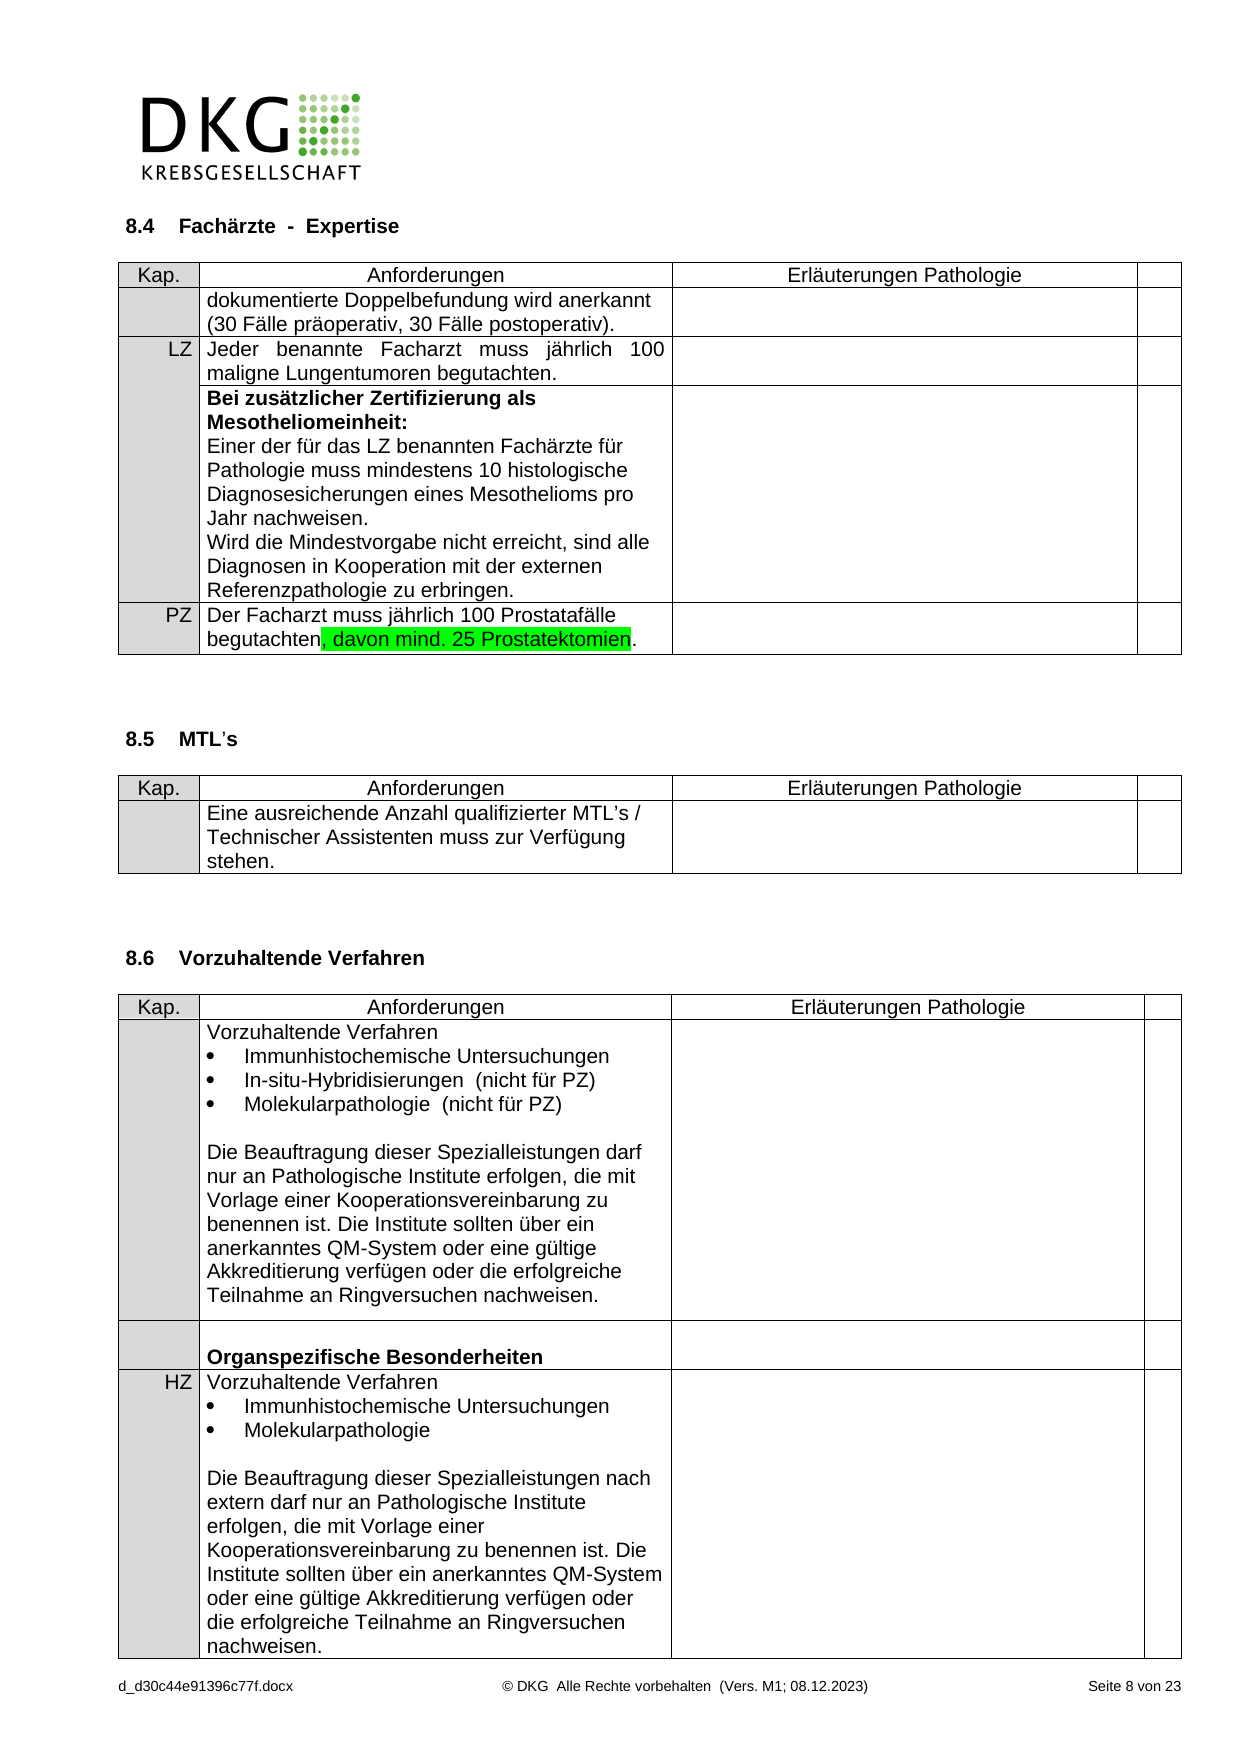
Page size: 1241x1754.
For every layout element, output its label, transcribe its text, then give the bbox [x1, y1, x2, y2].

table_cell Jeder benannte Facharzt muss jährlich 100 maligne Lungentumoren begutachten. [200, 337, 672, 385]
table_cell [1138, 776, 1181, 800]
table_cell [119, 1321, 199, 1369]
picture [129, 88, 372, 191]
table_cell [1138, 386, 1181, 602]
table_cell Kap. [119, 776, 199, 800]
table_cell [1138, 263, 1181, 287]
table_cell HZ [119, 1370, 199, 1658]
table_cell Vorzuhaltende Verfahren Immunhistochemische Untersuchungen Molekularpathologie Die Beauftragung dieser Spezialleistungen nach extern darf nur an Pathologische Institute erfolgen, die mit Vorlage einer Kooperationsvereinbarung zu benennen ist. Die Institute sollten über ein anerkanntes QM-System oder eine gültige Akkreditierung verfügen oder die erfolgreiche Teilnahme an Ringversuchen nachweisen. [200, 1370, 671, 1658]
table_cell MKHT [119, 288, 199, 336]
table_cell Anforderungen [200, 776, 672, 800]
table_cell [673, 801, 1137, 873]
table_cell Erläuterungen Pathologie [673, 776, 1137, 800]
table_header 8.4 Fachärzte - Expertise [118, 214, 1181, 262]
table_cell [673, 337, 1137, 385]
table_cell [1138, 337, 1181, 385]
table_cell [1138, 801, 1181, 873]
table_cell [119, 1020, 199, 1320]
table_cell [672, 1020, 1144, 1320]
table_cell Organspezifische Besonderheiten [200, 1321, 671, 1369]
table_cell [1138, 288, 1181, 336]
table_cell Vorzuhaltende Verfahren Immunhistochemische Untersuchungen In-situ-Hybridisierungen (nicht für PZ) Molekularpathologie (nicht für PZ) Die Beauftragung dieser Spezialleistungen darf nur an Pathologische Institute erfolgen, die mit Vorlage einer Kooperationsvereinbarung zu benennen ist. Die Institute sollten über ein anerkanntes QM-System oder eine gültige Akkreditierung verfügen oder die erfolgreiche Teilnahme an Ringversuchen nachweisen. [200, 1020, 671, 1320]
table_header 8.6 Vorzuhaltende Verfahren [118, 946, 1181, 993]
table_cell [672, 1370, 1144, 1658]
table_cell [1145, 1321, 1181, 1369]
table_cell [1145, 1020, 1181, 1320]
table_cell Erläuterungen Pathologie [672, 995, 1144, 1018]
table_cell PZ [119, 603, 199, 654]
table_header 8.5 MTL’s [118, 727, 1181, 775]
table_cell Anforderungen [200, 263, 672, 287]
table_cell [119, 801, 199, 873]
table_cell [673, 386, 1137, 602]
table_cell Kap. [119, 995, 199, 1018]
table_cell [673, 288, 1137, 336]
table_cell [1138, 603, 1181, 654]
table_cell [1145, 1370, 1181, 1658]
table_cell Anforderungen [200, 995, 671, 1018]
table_cell [673, 603, 1137, 654]
table_cell Der Facharzt muss jährlich 100 Prostatafälle begutachten, davon mind. 25 Prostatektomien. [200, 603, 672, 654]
table_cell Erläuterungen Pathologie [673, 263, 1137, 287]
table_cell Eine ausreichende Anzahl qualifizierter MTL’s / Technischer Assistenten muss zur Verfügung stehen. [200, 801, 672, 873]
table_cell LZ [119, 337, 199, 602]
table_cell [1145, 995, 1181, 1018]
table_cell [672, 1321, 1144, 1369]
table_cell Kap. [119, 263, 199, 287]
table_cell Bei zusätzlicher Zertifizierung als Mesotheliomeinheit: Einer der für das LZ benannten Fachärzte für Pathologie muss mindestens 10 histologische Diagnosesicherungen eines Mesothelioms pro Jahr nachweisen. Wird die Mindestvorgabe nicht erreicht, sind alle Diagnosen in Kooperation mit der externen Referenzpathologie zu erbringen. [200, 386, 672, 602]
